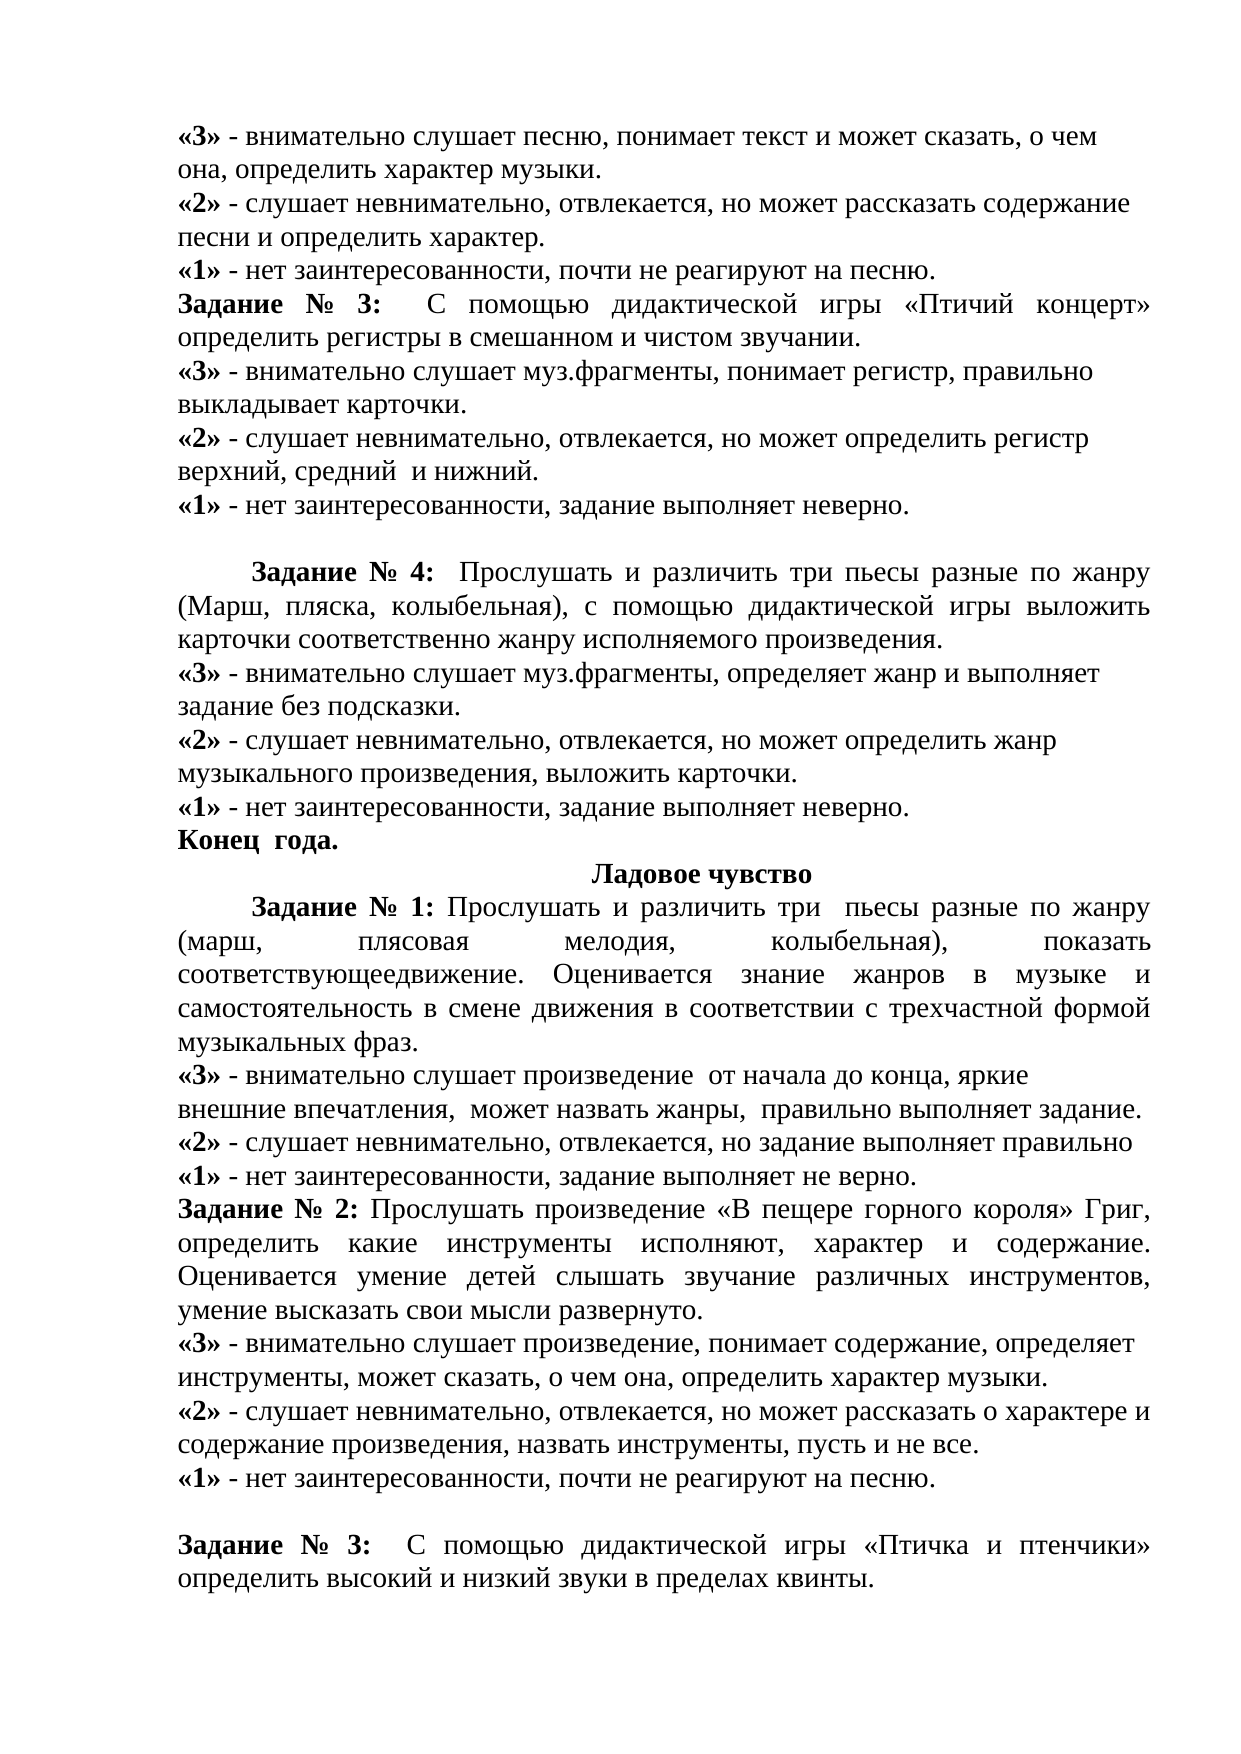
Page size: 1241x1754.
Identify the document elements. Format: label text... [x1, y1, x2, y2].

text Ладовое чувство [177, 856, 1152, 889]
text «3» - внимательно слушает муз.фрагменты, понимает регистр, правильно выкладывает карточки. [177, 353, 1152, 420]
text «3» - внимательно слушает произведение, понимает содержание, определяет инструменты, может сказать, о чем она, определить характер музыки. [177, 1326, 1152, 1393]
text «1» - нет заинтересованности, задание выполняет неверно. [177, 487, 1152, 521]
text «3» - внимательно слушает произведение от начала до конца, яркие [177, 1057, 1152, 1091]
text Задание № 3: С помощью дидактической игры «Птичка и птенчики» определить высокий и низкий звуки в пределах квинты. [177, 1527, 1152, 1594]
text Задание № 1: Прослушать и различить три пьесы разные по жанру (марш, плясовая мелодия, колыбельная), показать соответствующеедвижение. Оценивается знание жанров в музыке и самостоятельность в смене движения в соответствии с трехчастной формой музыкальных фраз. [177, 889, 1152, 1057]
text «1» - нет заинтересованности, задание выполняет не верно. [177, 1158, 1152, 1191]
text «2» - слушает невнимательно, отвлекается, но может рассказать содержание песни и определить характер. [177, 185, 1152, 252]
text внешние впечатления, может назвать жанры, правильно выполняет задание. [177, 1091, 1152, 1124]
text «2» - слушает невнимательно, отвлекается, но может определить жанр музыкального произведения, выложить карточки. [177, 722, 1152, 789]
text Задание № 4: Прослушать и различить три пьесы разные по жанру (Марш, пляска, колыбельная), с помощью дидактической игры выложить карточки соответственно жанру исполняемого произведения. [177, 554, 1152, 655]
text Задание № 2: Прослушать произведение «В пещере горного короля» Григ, определить какие инструменты исполняют, характер и содержание. Оценивается умение детей слышать звучание различных инструментов, умение высказать свои мысли развернуто. [177, 1191, 1152, 1326]
text «1» - нет заинтересованности, задание выполняет неверно. [177, 789, 1152, 822]
text «1» - нет заинтересованности, почти не реагируют на песню. [177, 252, 1152, 286]
text «3» - внимательно слушает песню, понимает текст и может сказать, о чем она, определить характер музыки. [177, 118, 1152, 185]
text «1» - нет заинтересованности, почти не реагируют на песню. [177, 1460, 1152, 1493]
text «2» - слушает невнимательно, отвлекается, но может рассказать о характере и содержание произведения, назвать инструменты, пусть и не все. [177, 1393, 1152, 1460]
text Задание № 3: С помощью дидактической игры «Птичий концерт» определить регистры в смешанном и чистом звучании. [177, 286, 1152, 353]
text Конец года. [177, 822, 1152, 856]
text «2» - слушает невнимательно, отвлекается, но может определить регистр верхний, средний и нижний. [177, 420, 1152, 487]
text «3» - внимательно слушает муз.фрагменты, определяет жанр и выполняет задание без подсказки. [177, 655, 1152, 722]
text «2» - слушает невнимательно, отвлекается, но задание выполняет правильно [177, 1124, 1152, 1158]
